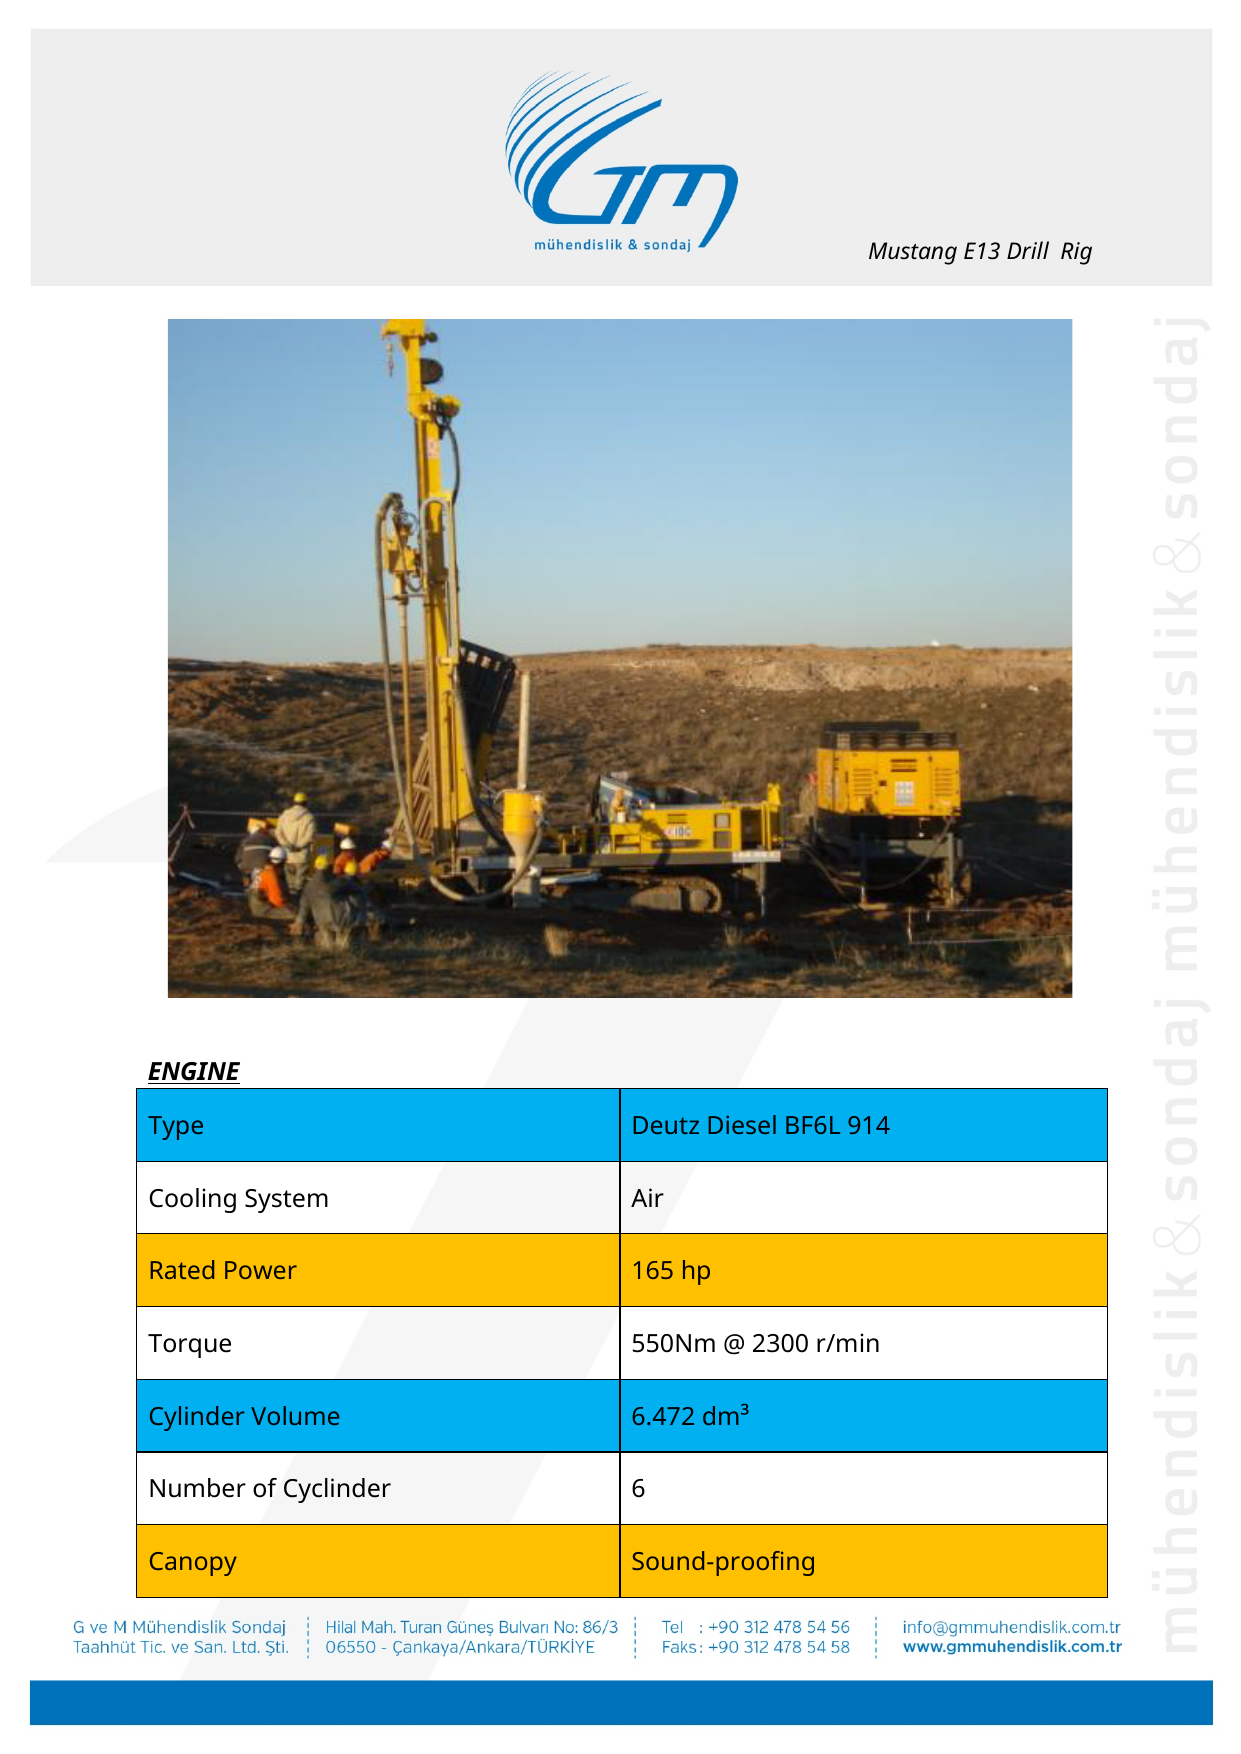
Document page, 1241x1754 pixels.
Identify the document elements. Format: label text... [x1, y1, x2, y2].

text ENGINE [148, 1054, 1093, 1088]
text Mustang E13 Drill Rig [811, 235, 1093, 266]
table_header Deutz Diesel BF6L 914 [621, 1089, 1107, 1161]
table_cell Cooling System [137, 1162, 619, 1233]
table_cell 6 [621, 1453, 1107, 1524]
table_cell 6.472 dm³ [621, 1380, 1107, 1451]
table_cell Torque [137, 1307, 619, 1379]
table_cell Canopy [137, 1525, 619, 1597]
table_cell Rated Power [137, 1234, 619, 1306]
picture [1, 0, 1241, 1753]
table_cell Sound-proofing [621, 1525, 1107, 1597]
table_cell 165 hp [621, 1234, 1107, 1306]
table_cell Cylinder Volume [137, 1380, 619, 1451]
table_header Type [137, 1089, 619, 1161]
table_cell Number of Cyclinder [137, 1453, 619, 1524]
table_cell Air [621, 1162, 1107, 1233]
table_cell 550Nm @ 2300 r/min [621, 1307, 1107, 1379]
